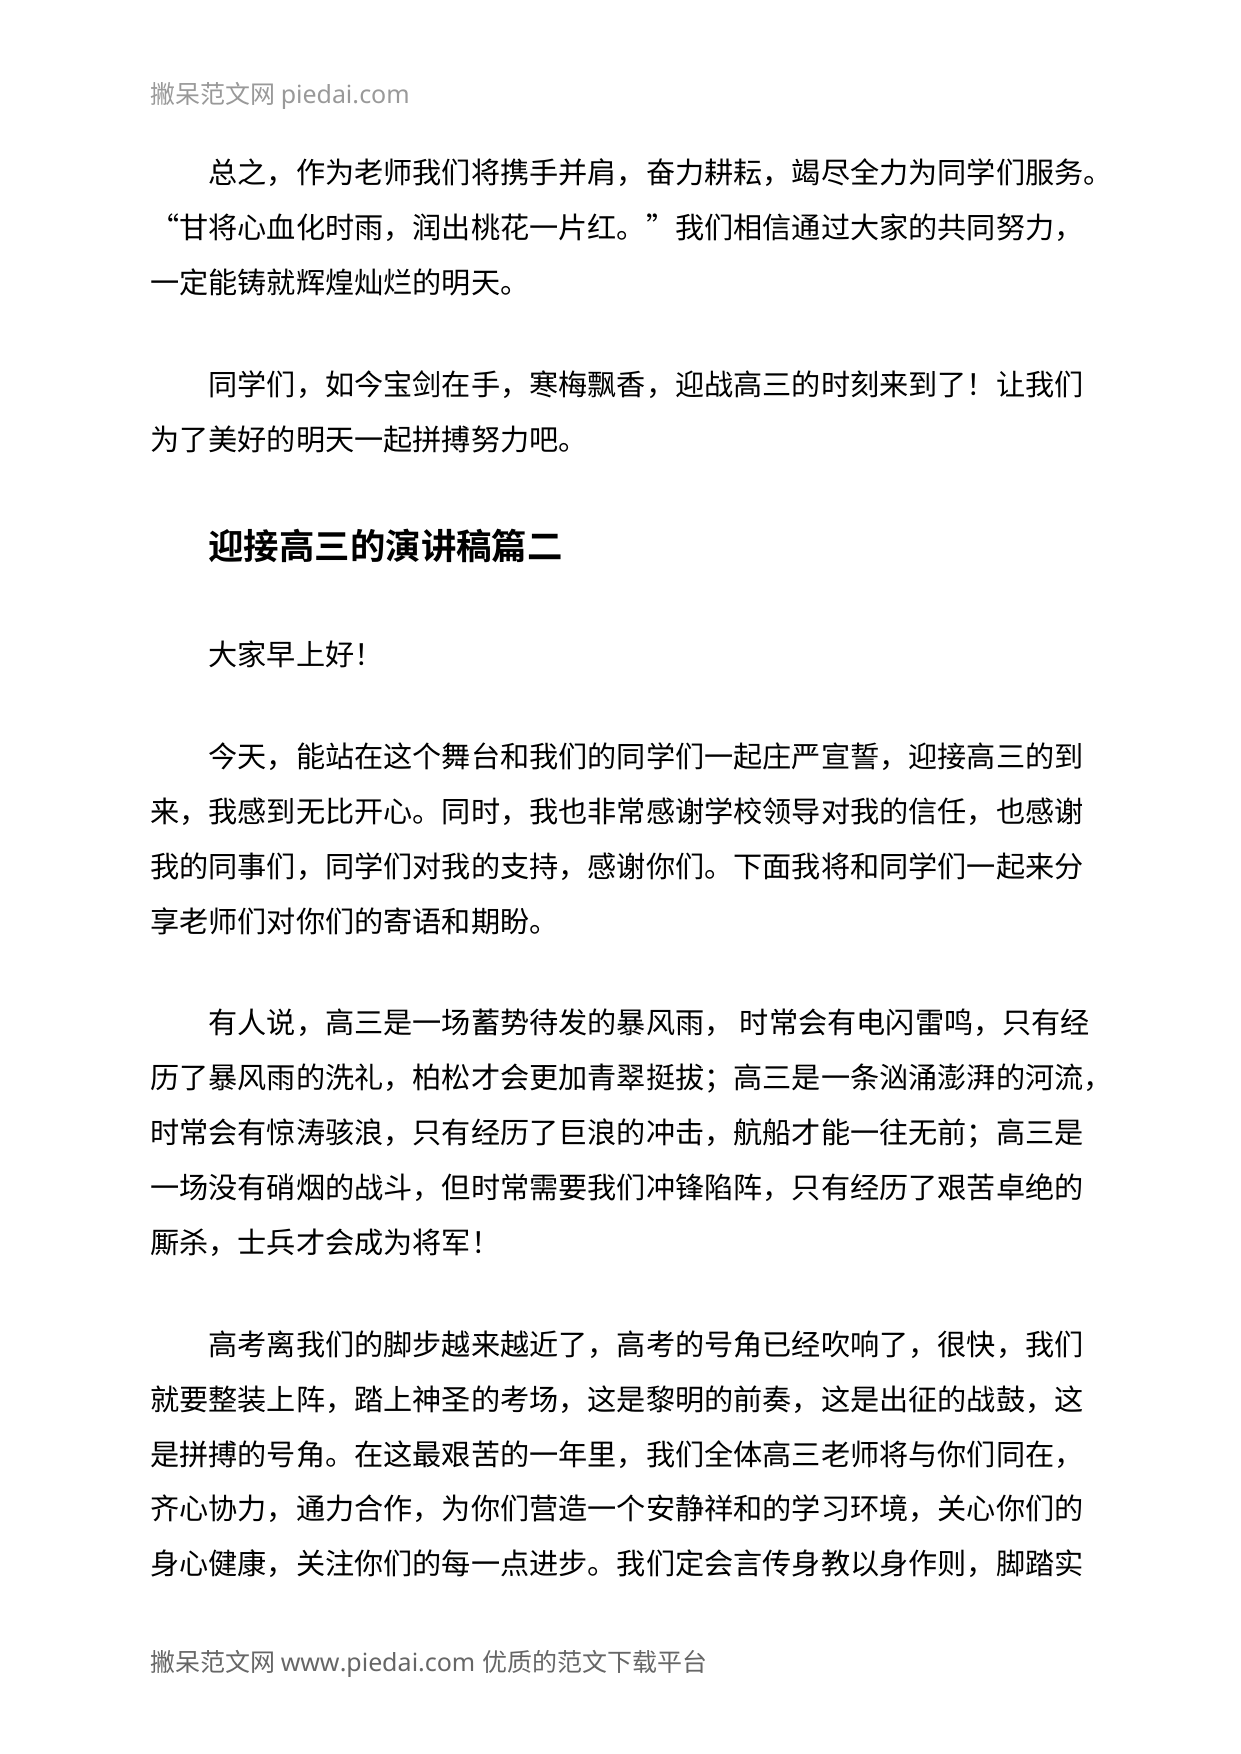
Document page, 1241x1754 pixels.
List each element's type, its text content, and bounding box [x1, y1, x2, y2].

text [150, 1321, 1090, 1583]
text 同学们，如今宝剑在手，寒梅飘香，迎战高三的时刻来到了！让我们为了美好的明天一起拼搏努力吧。 [150, 362, 1090, 459]
text 迎接高三的演讲稿篇二 [150, 518, 1090, 569]
text 今天，能站在这个舞台和我们的同学们一起庄严宣誓，迎接高三的到来，我感到无比开心。同时，我也非常感谢学校领导对我的信任，也感谢我的同事们，同学们对我的支持，感谢你们。下面我将和同学们一起来分享老师们对你们的寄语和期盼。 [150, 733, 1090, 940]
text 有人说，高三是一场蓄势待发的暴风雨， 时常会有电闪雷鸣，只有经历了暴风雨的洗礼，柏松才会更加青翠挺拔；高三是一条汹涌澎湃的河流，时常会有惊涛骇浪，只有经历了巨浪的冲击，航船才能一往无前；高三是一场没有硝烟的战斗，但时常需要我们冲锋陷阵，只有经历了艰苦卓绝的厮杀，士兵才会成为将军！ [150, 1000, 1090, 1262]
text 大家早上好！ [150, 632, 1090, 674]
text 总之，作为老师我们将携手并肩，奋力耕耘，竭尽全力为同学们服务。“甘将心血化时雨，润出桃花一片红。”我们相信通过大家的共同努力，一定能铸就辉煌灿烂的明天。 [150, 150, 1090, 302]
